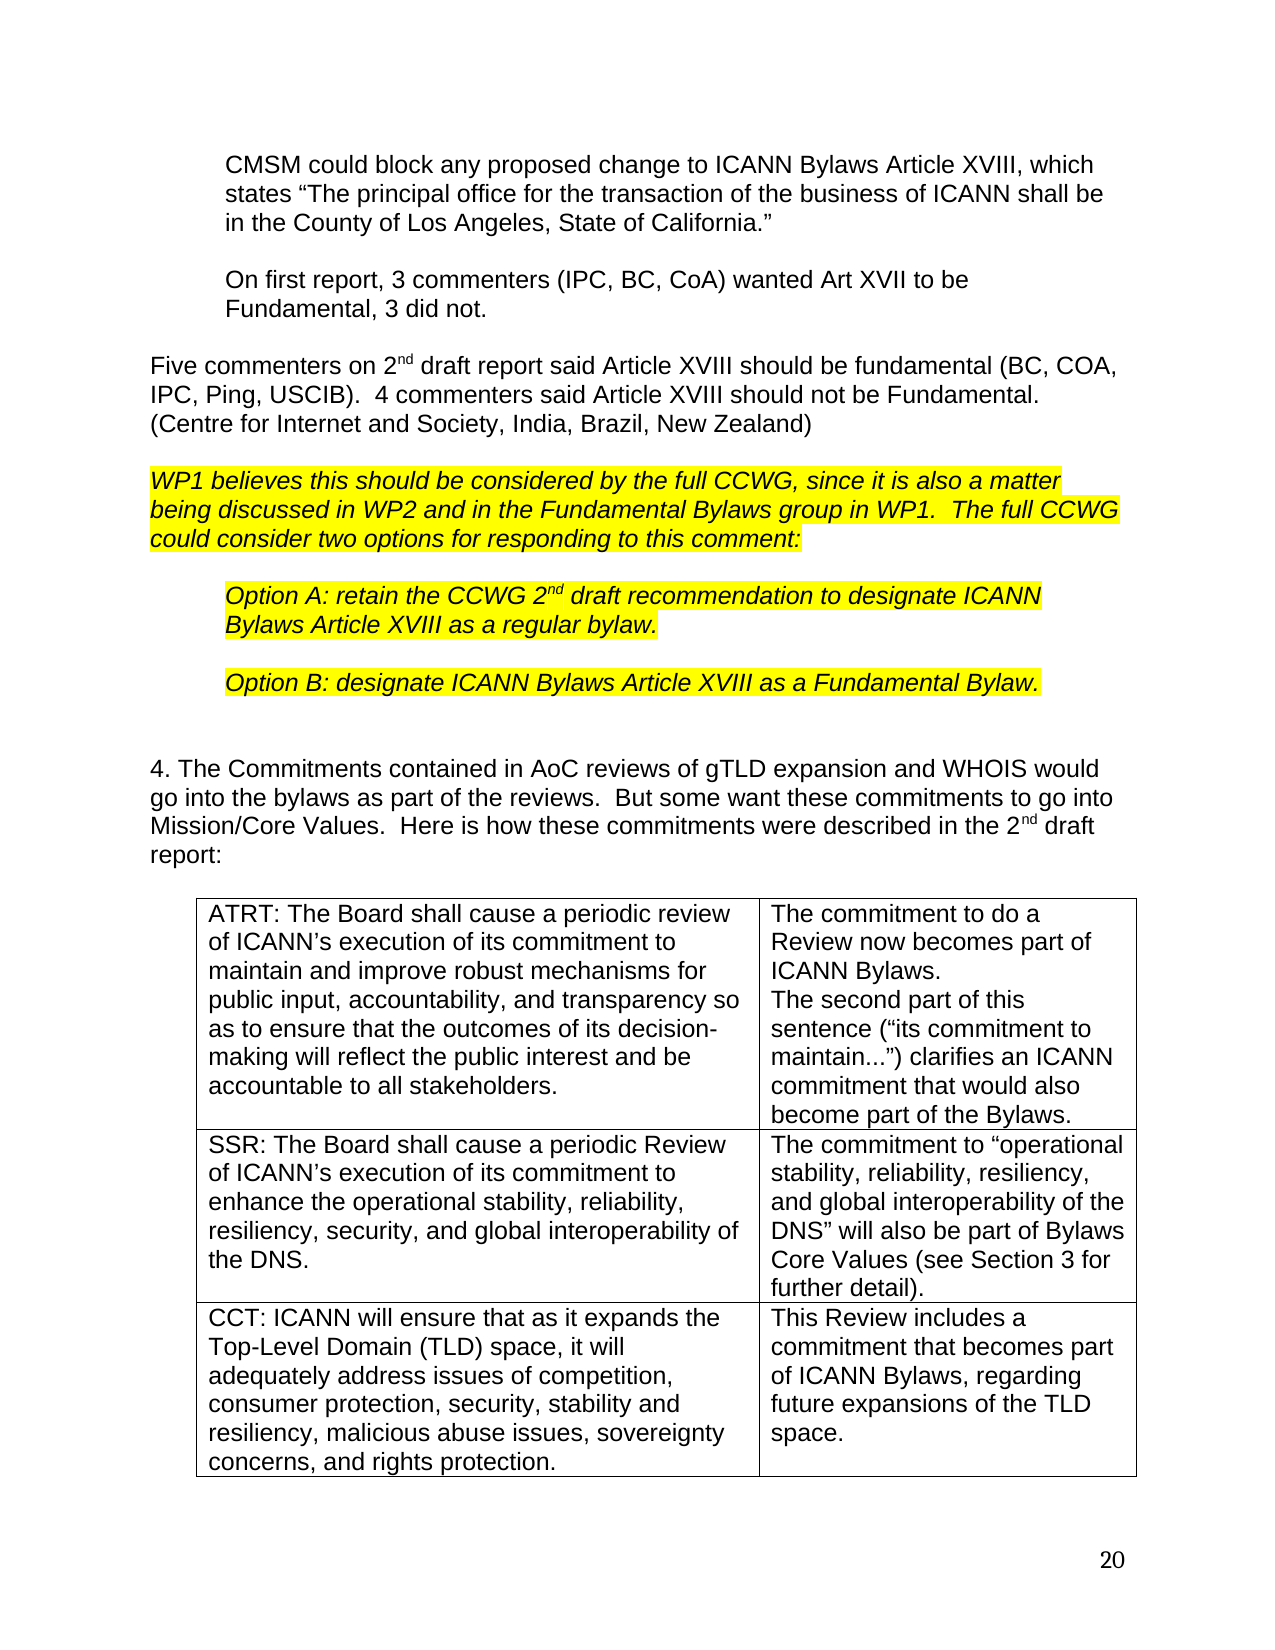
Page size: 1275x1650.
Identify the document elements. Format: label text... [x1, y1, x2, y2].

table_header The commitment to do a Review now becomes part of ICANN Bylaws. The second part of this sentence (“its commitment to maintain...”) clarifies an ICANN commitment that would also become part of the Bylaws. [760, 899, 1136, 1128]
text CMSM could block any proposed change to ICANN Bylaws Article XVIII, which states “The principal office for the transaction of the business of ICANN shall be in the County of Los Angeles, State of California.” [225, 150, 1125, 236]
text Five commenters on 2nd draft report said Article XVIII should be fundamental (BC, COA, IPC, Ping, USCIB). 4 commenters said Article XVIII should not be Fundamental. (Centre for Internet and Society, India, Brazil, New Zealand) [150, 351, 1125, 437]
table_cell CCT: ICANN will ensure that as it expands the Top-Level Domain (TLD) space, it will adequately address issues of competition, consumer protection, security, stability and resiliency, malicious abuse issues, sovereignty concerns, and rights protection. [197, 1303, 759, 1476]
table_cell The commitment to “operational stability, reliability, resiliency, and global interoperability of the DNS” will also be part of Bylaws Core Values (see Section 3 for further detail). [760, 1130, 1136, 1302]
text Option A: retain the CCWG 2nd draft recommendation to designate ICANN Bylaws Article XVIII as a regular bylaw. [658, 581, 1125, 639]
text 4. The Commitments contained in AoC reviews of gTLD expansion and WHOIS would go into the bylaws as part of the reviews. But some want these commitments to go into Mission/Core Values. Here is how these commitments were described in the 2nd draft report: [150, 754, 1125, 869]
text WP1 believes this should be considered by the full CCWG, since it is also a matter being discussed in WP2 and in the Fundamental Bylaws group in WP1. The full CCWG could consider two options for responding to this comment: [802, 466, 1125, 552]
table_header ATRT: The Board shall cause a periodic review of ICANN’s execution of its commitment to maintain and improve robust mechanisms for public input, accountability, and transparency so as to ensure that the outcomes of its decision-making will reflect the public interest and be accountable to all stakeholders. [197, 899, 759, 1128]
table_cell SSR: The Board shall cause a periodic Review of ICANN’s execution of its commitment to enhance the operational stability, reliability, resiliency, security, and global interoperability of the DNS. [197, 1130, 759, 1302]
text Option B: designate ICANN Bylaws Article XVIII as a Fundamental Bylaw. [225, 667, 1125, 696]
table_cell This Review includes a commitment that becomes part of ICANN Bylaws, regarding future expansions of the TLD space. [760, 1303, 1136, 1476]
text On first report, 3 commenters (IPC, BC, CoA) wanted Art XVII to be Fundamental, 3 did not. [225, 265, 1125, 322]
